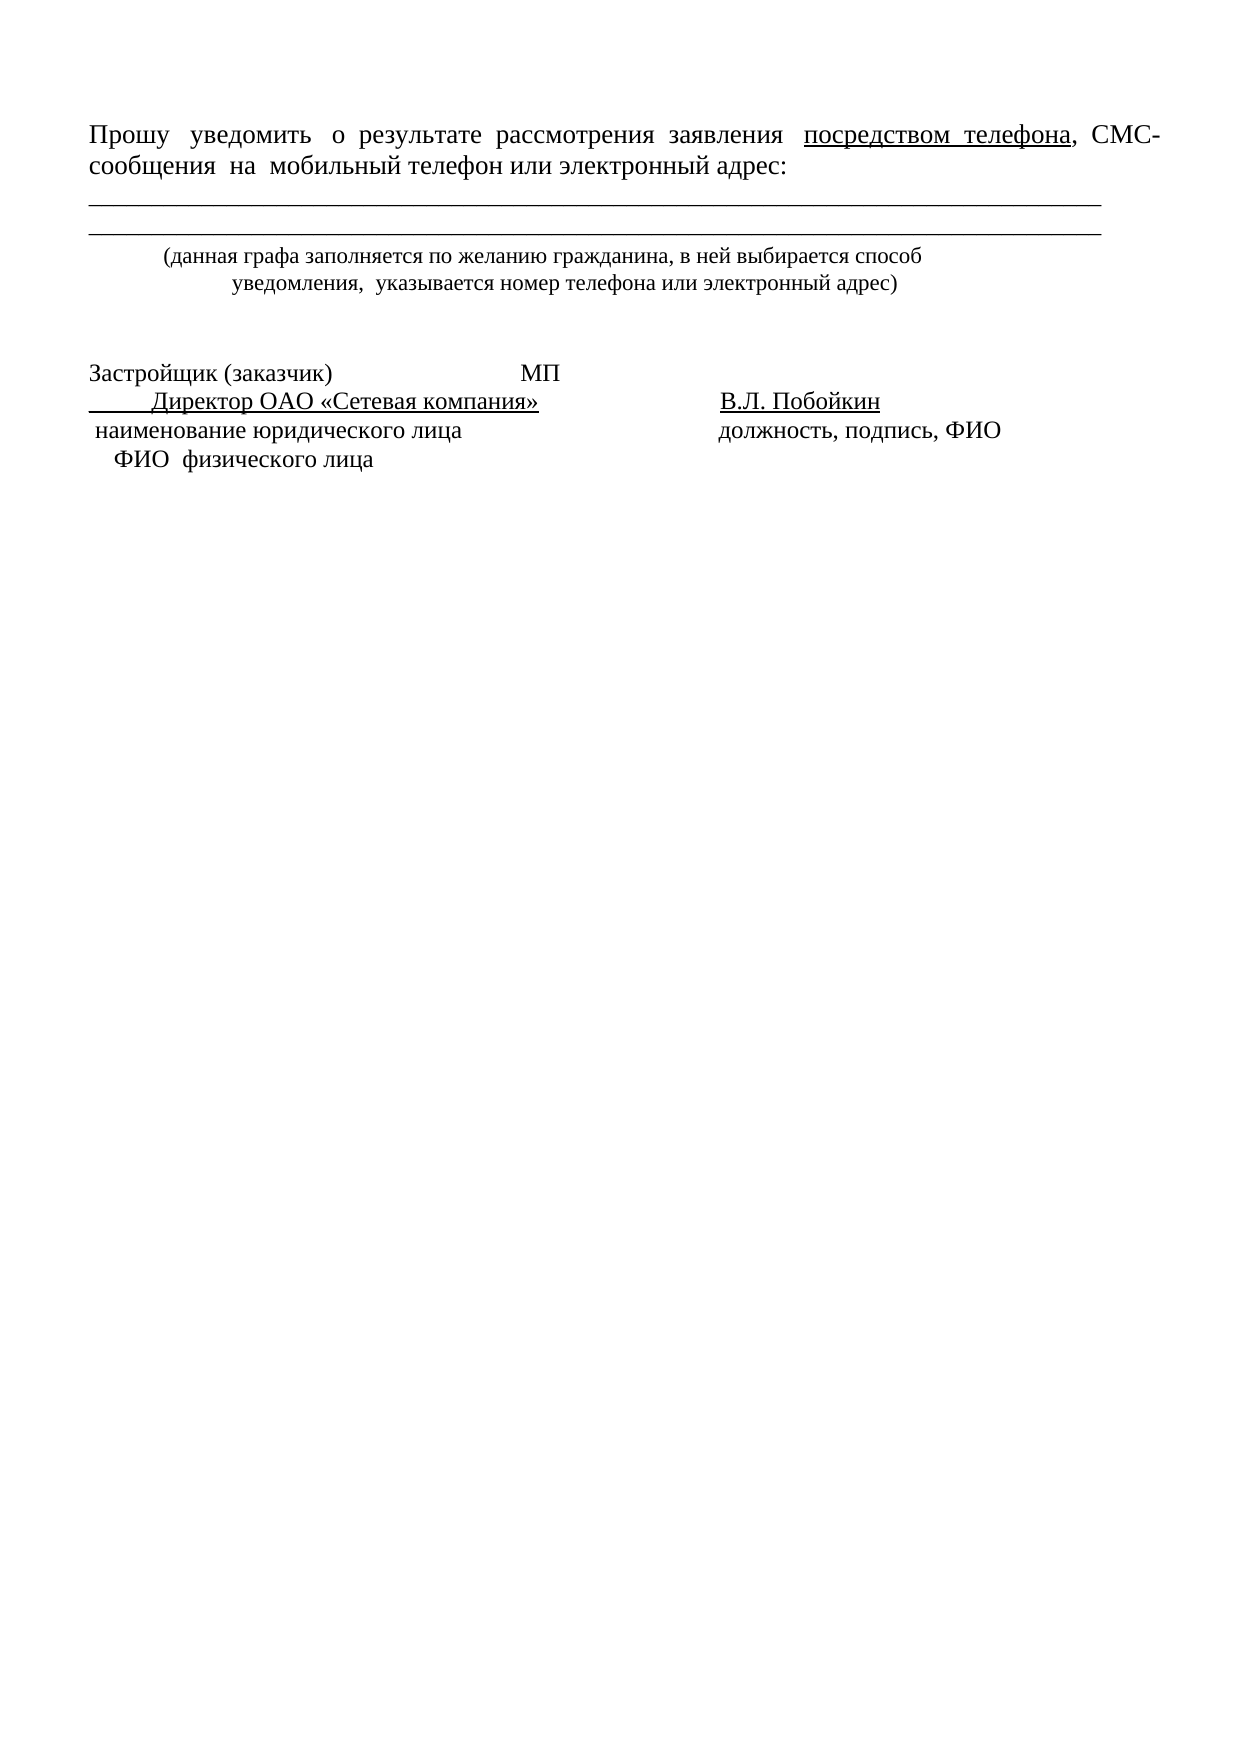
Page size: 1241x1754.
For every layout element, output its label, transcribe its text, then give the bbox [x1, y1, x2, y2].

text уведомления, указывается номер телефона или электронный адрес) Застройщик (заказчик) МП _____Директор ОАО «Сетевая компания» В.Л. Побойкин [89, 269, 1181, 415]
text наименование юридического лица должность, подпись, ФИО ФИО физического лица [89, 415, 1181, 497]
text Прошу уведомить о результате рассмотрения заявления посредством телефона, СМС-сообщения на мобильный телефон или электронный адрес: _________________________________________________________________________________ _________________________________________________________________________________ (данная графа заполняется по желанию гражданина, в ней выбирается способ [89, 118, 1181, 269]
